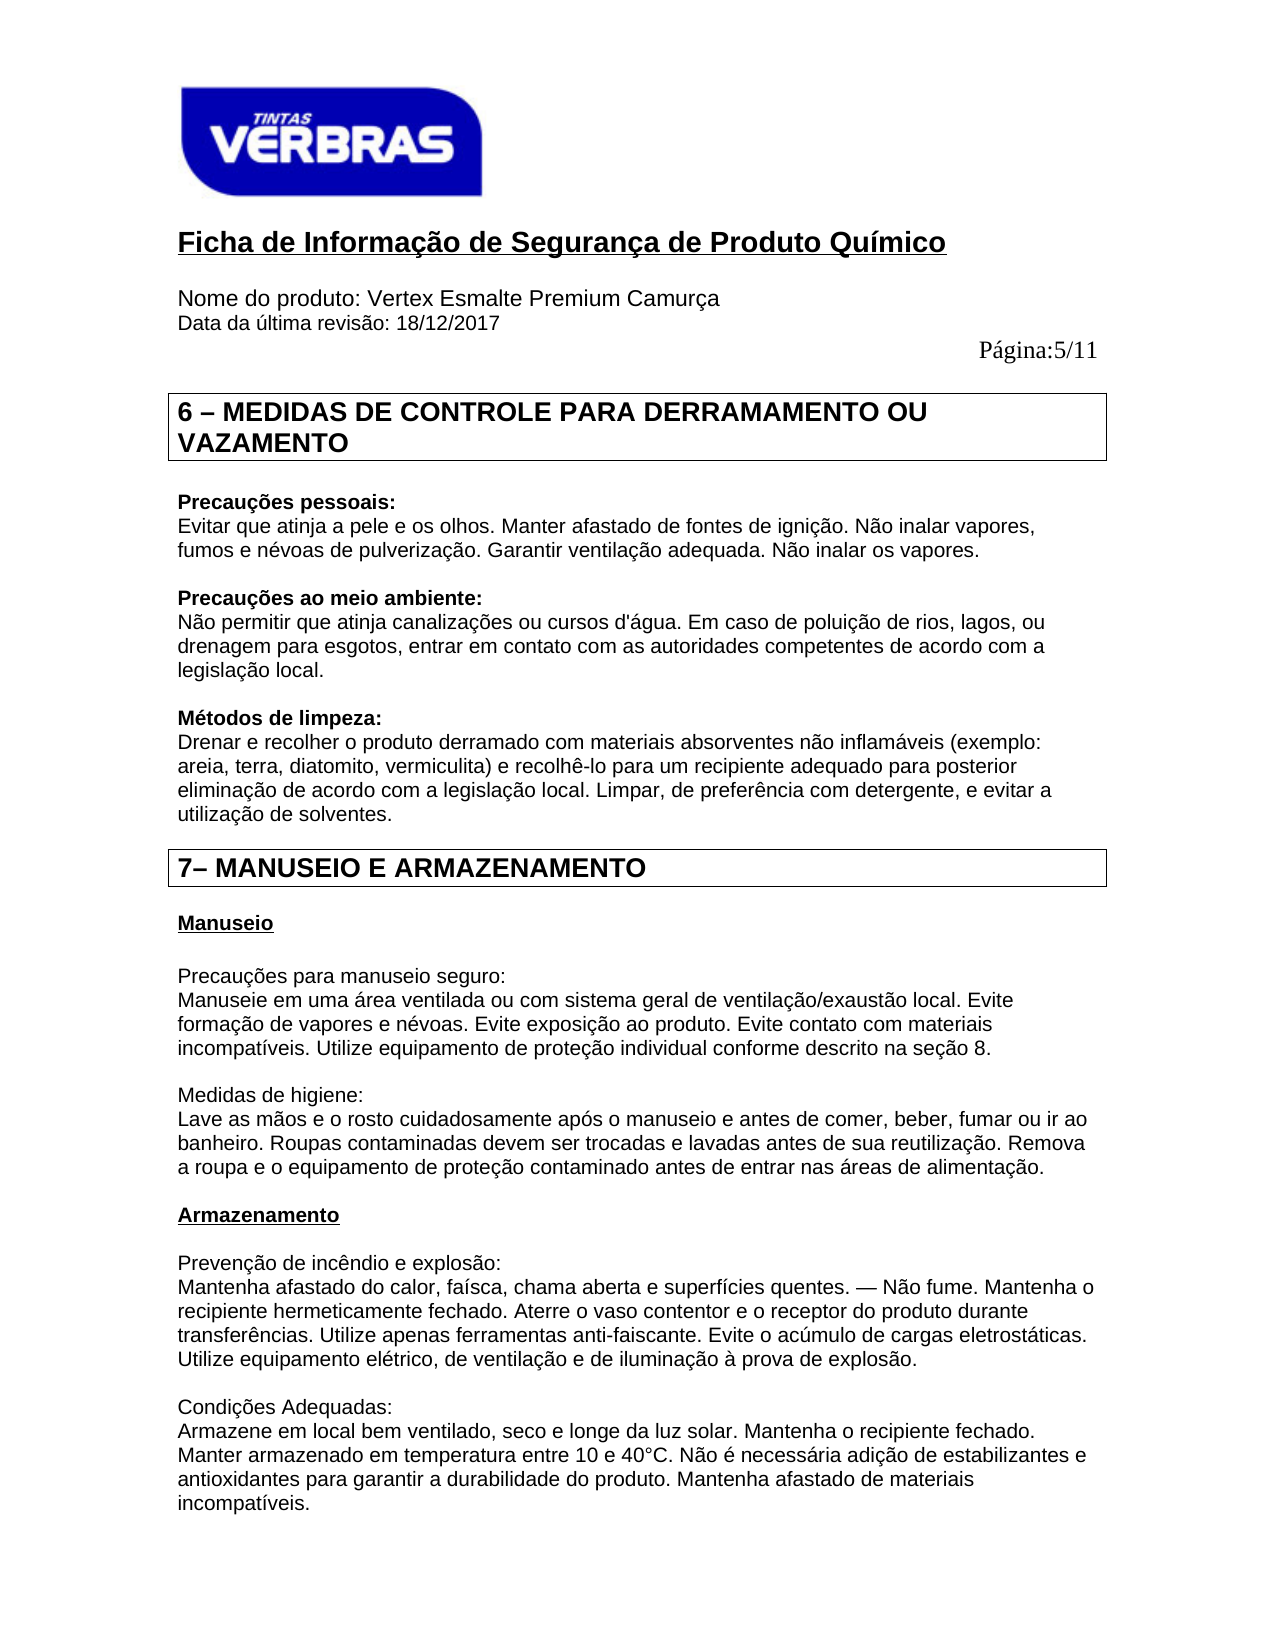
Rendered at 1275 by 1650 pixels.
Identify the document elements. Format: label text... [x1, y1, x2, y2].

text Não permitir que atinja canalizações ou cursos d'água. Em caso de poluição de rios, lagos, ou drenagem para esgotos, entrar em contato com as autoridades competentes de acordo com a legislação local. [177, 610, 1098, 682]
text Drenar e recolher o produto derramado com materiais absorventes não inflamáveis (exemplo: areia, terra, diatomito, vermiculita) e recolhê-lo para um recipiente adequado para posterior eliminação de acordo com a legislação local. Limpar, de preferência com detergente, e evitar a utilização de solventes. [177, 729, 1098, 825]
text Manuseio [177, 911, 1098, 935]
text Manuseie em uma área ventilada ou com sistema geral de ventilação/exaustão local. Evite formação de vapores e névoas. Evite exposição ao produto. Evite contato com materiais incompatíveis. Utilize equipamento de proteção individual conforme descrito na seção 8. [177, 987, 1098, 1059]
text 6 – MEDIDAS DE CONTROLE PARA DERRAMAMENTO OU VAZAMENTO [169, 394, 1106, 460]
text Precauções ao meio ambiente: [177, 586, 1098, 610]
text Evitar que atinja a pele e os olhos. Manter afastado de fontes de ignição. Não inalar vapores, fumos e névoas de pulverização. Garantir ventilação adequada. Não inalar os vapores. [177, 514, 1098, 562]
text Condições Adequadas: [177, 1395, 1098, 1419]
text 7– MANUSEIO E ARMAZENAMENTO [169, 850, 1106, 886]
text Armazene em local bem ventilado, seco e longe da luz solar. Mantenha o recipiente fechado. Manter armazenado em temperatura entre 10 e 40°C. Não é necessária adição de estabilizantes e antioxidantes para garantir a durabilidade do produto. Mantenha afastado de materiais incompatíveis. [177, 1419, 1098, 1514]
text Precauções pessoais: [177, 490, 1098, 514]
text Prevenção de incêndio e explosão: [177, 1251, 1098, 1275]
text Mantenha afastado do calor, faísca, chama aberta e superfícies quentes. — Não fume. Mantenha o recipiente hermeticamente fechado. Aterre o vaso contentor e o receptor do produto durante transferências. Utilize apenas ferramentas anti-faiscante. Evite o acúmulo de cargas eletrostáticas. Utilize equipamento elétrico, de ventilação e de iluminação à prova de explosão. [177, 1275, 1098, 1371]
text Medidas de higiene: [177, 1083, 1098, 1107]
text Lave as mãos e o rosto cuidadosamente após o manuseio e antes de comer, beber, fumar ou ir ao banheiro. Roupas contaminadas devem ser trocadas e lavadas antes de sua reutilização. Remova a roupa e o equipamento de proteção contaminado antes de entrar nas áreas de alimentação. [177, 1107, 1098, 1179]
picture [177, 73, 487, 216]
text Métodos de limpeza: [177, 706, 1098, 729]
text Precauções para manuseio seguro: [177, 963, 1098, 987]
text Armazenamento [177, 1203, 1098, 1227]
